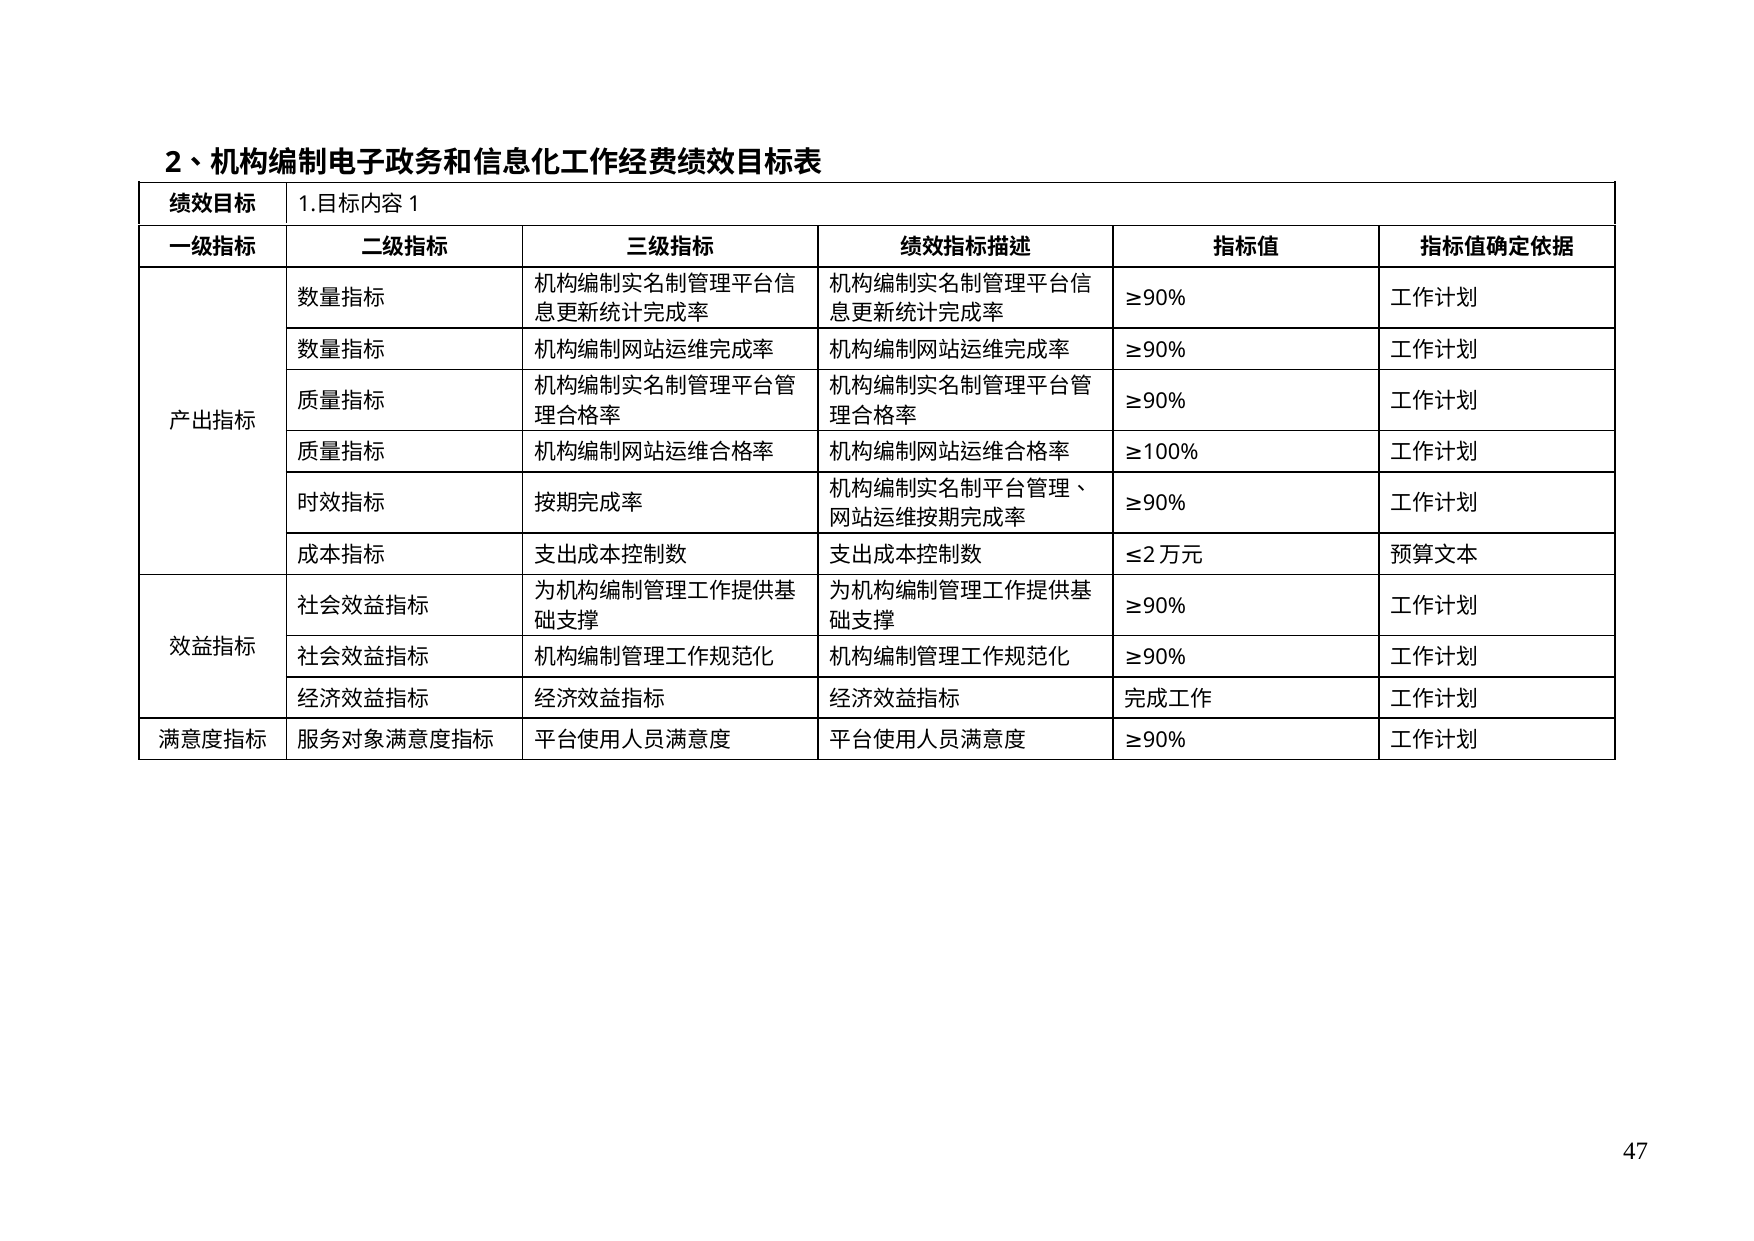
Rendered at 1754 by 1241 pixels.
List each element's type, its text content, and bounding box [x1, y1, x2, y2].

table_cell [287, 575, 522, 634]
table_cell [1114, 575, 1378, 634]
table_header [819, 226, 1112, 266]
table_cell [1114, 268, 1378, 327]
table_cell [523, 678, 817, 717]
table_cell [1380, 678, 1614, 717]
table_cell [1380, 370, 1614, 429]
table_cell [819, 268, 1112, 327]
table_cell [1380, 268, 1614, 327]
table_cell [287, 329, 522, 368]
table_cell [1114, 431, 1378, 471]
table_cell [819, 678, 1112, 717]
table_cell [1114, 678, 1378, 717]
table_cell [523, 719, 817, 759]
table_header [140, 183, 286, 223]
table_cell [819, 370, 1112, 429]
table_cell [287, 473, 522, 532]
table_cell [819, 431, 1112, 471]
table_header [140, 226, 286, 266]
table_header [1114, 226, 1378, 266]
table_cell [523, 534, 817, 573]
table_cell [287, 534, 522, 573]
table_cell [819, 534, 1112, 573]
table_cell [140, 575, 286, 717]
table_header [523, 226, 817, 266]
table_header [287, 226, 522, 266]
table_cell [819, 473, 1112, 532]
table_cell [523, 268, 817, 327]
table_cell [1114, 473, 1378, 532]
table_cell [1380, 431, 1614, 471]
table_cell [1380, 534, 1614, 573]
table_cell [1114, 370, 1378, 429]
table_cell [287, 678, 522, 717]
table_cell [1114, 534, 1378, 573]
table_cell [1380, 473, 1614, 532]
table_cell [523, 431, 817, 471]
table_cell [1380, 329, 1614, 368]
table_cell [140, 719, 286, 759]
text 2、机构编制电子政务和信息化工作经费绩效目标表 [106, 142, 1648, 181]
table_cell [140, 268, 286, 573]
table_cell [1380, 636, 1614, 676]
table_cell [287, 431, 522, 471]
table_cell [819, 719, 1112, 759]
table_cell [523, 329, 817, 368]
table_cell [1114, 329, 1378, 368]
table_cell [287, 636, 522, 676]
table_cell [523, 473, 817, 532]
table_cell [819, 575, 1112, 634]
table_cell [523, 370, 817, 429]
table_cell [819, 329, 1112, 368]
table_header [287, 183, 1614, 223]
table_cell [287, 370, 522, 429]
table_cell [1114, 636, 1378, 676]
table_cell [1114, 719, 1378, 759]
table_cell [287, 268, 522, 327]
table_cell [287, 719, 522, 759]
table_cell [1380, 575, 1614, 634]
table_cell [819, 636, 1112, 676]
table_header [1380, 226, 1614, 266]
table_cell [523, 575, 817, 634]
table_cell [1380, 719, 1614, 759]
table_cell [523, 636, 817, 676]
